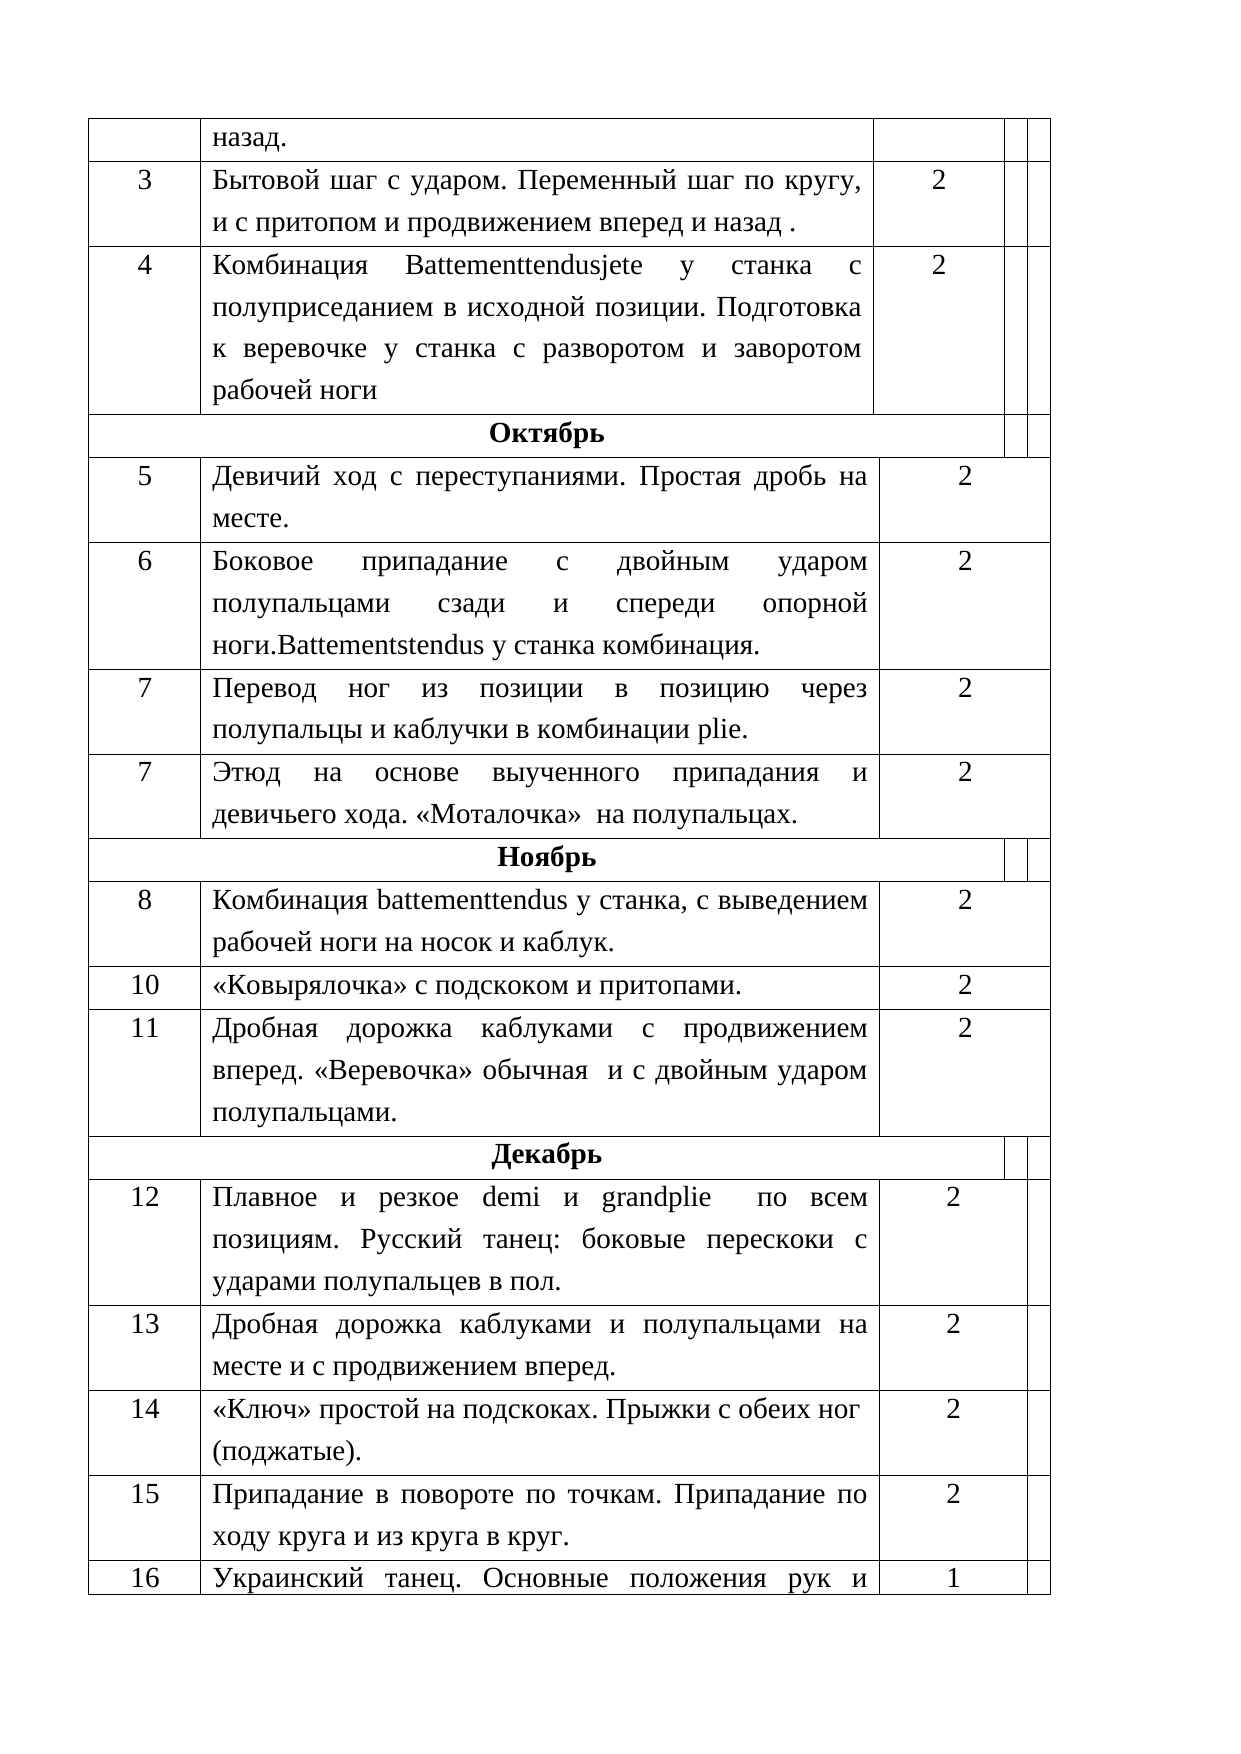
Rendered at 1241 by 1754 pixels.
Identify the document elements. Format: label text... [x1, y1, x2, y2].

table_cell 8 [89, 882, 200, 966]
table_cell 2 [874, 247, 1004, 414]
table_cell 4 [89, 247, 200, 414]
table_cell 11 [89, 1010, 200, 1136]
table_cell [1028, 1391, 1050, 1475]
table_cell Декабрь [89, 1137, 1004, 1178]
table_cell [1005, 162, 1027, 246]
table_cell 7 [89, 755, 200, 838]
table_cell Комбинация Battementtendusjete у станка с полуприседанием в исходной позиции. Подготовка к веревочке у станка с разворотом и заворотом рабочей ноги [201, 247, 873, 414]
table_cell 5 [89, 458, 200, 542]
table_cell Припадание в повороте по точкам. Припадание по ходу круга и из круга в круг. [201, 1476, 879, 1559]
table_cell Октябрь [89, 415, 1004, 457]
table_cell [1005, 839, 1027, 881]
table_cell 2 [880, 1010, 1050, 1136]
table_cell Ноябрь [89, 839, 1004, 881]
table_cell [1028, 162, 1050, 246]
table_cell «Ключ» простой на подскоках. Прыжки с обеих ног (поджатые). [201, 1391, 879, 1475]
table_cell 2 [880, 882, 1050, 966]
table_cell 2 [874, 162, 1004, 246]
table_cell Перевод ног из позиции в позицию через полупальцы и каблучки в комбинации plie. [201, 670, 879, 753]
table_cell [1028, 247, 1050, 414]
table_cell 2 [89, 119, 200, 161]
table_cell [1005, 119, 1027, 161]
table_cell Плавное и резкое demi и grandplie по всем позициям. Русский танец: боковые перескоки с ударами полупальцев в пол. [201, 1180, 879, 1305]
table_cell [1005, 247, 1027, 414]
table_cell Бытовой шаг с ударом. Переменный шаг по кругу, и с притопом и продвижением вперед и назад . [201, 162, 873, 246]
table_cell [1028, 119, 1050, 161]
table_cell Дробная дорожка каблуками и полупальцами на месте и с продвижением вперед. [201, 1306, 879, 1390]
table_cell 3 [89, 162, 200, 246]
table_cell [1005, 415, 1027, 457]
table_cell 1 1 [880, 1561, 1027, 1594]
table_cell [1028, 1137, 1050, 1178]
table_cell 2 [880, 1391, 1027, 1475]
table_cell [201, 1561, 879, 1594]
table_cell 10 [89, 967, 200, 1009]
table_cell [1028, 1476, 1050, 1559]
table_cell 2 [880, 755, 1050, 838]
table_cell [1005, 1137, 1027, 1178]
table_cell 2 [880, 670, 1050, 753]
table_cell Девичий ход с переступаниями. Простая дробь на месте. [201, 458, 879, 542]
table_cell 2 [874, 119, 1004, 161]
table_cell 7 [89, 670, 200, 753]
table_cell 16 [89, 1561, 200, 1594]
table_cell [1028, 839, 1050, 881]
table_cell 2 [880, 458, 1050, 542]
table_cell 2 [880, 1476, 1027, 1559]
table_cell 12 [89, 1180, 200, 1305]
table_cell [1028, 1306, 1050, 1390]
table_cell [1028, 415, 1050, 457]
table_cell Комбинация battementtendus у станка, с выведением рабочей ноги на носок и каблук. [201, 882, 879, 966]
table_cell 2 [880, 1180, 1027, 1305]
table_cell 2 [880, 1306, 1027, 1390]
table_cell «Ковырялочка» с подскоком и притопами. [201, 967, 879, 1009]
table_cell 14 [89, 1391, 200, 1475]
table_cell [1028, 1180, 1050, 1305]
table_cell Этюд на основе выученного припадания и девичьего хода. «Моталочка» на полупальцах. [201, 755, 879, 838]
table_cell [201, 119, 873, 161]
table_cell 2 [880, 543, 1050, 669]
table_cell Боковое припадание с двойным ударом полупальцами сзади и спереди опорной ноги.Battementstendus у станка комбинация. [201, 543, 879, 669]
table_cell 6 [89, 543, 200, 669]
table_cell 15 [89, 1476, 200, 1559]
table_cell 13 [89, 1306, 200, 1390]
table_cell [1028, 1561, 1050, 1594]
table_cell Дробная дорожка каблуками с продвижением вперед. «Веревочка» обычная и с двойным ударом полупальцами. [201, 1010, 879, 1136]
table_cell 2 [880, 967, 1050, 1009]
